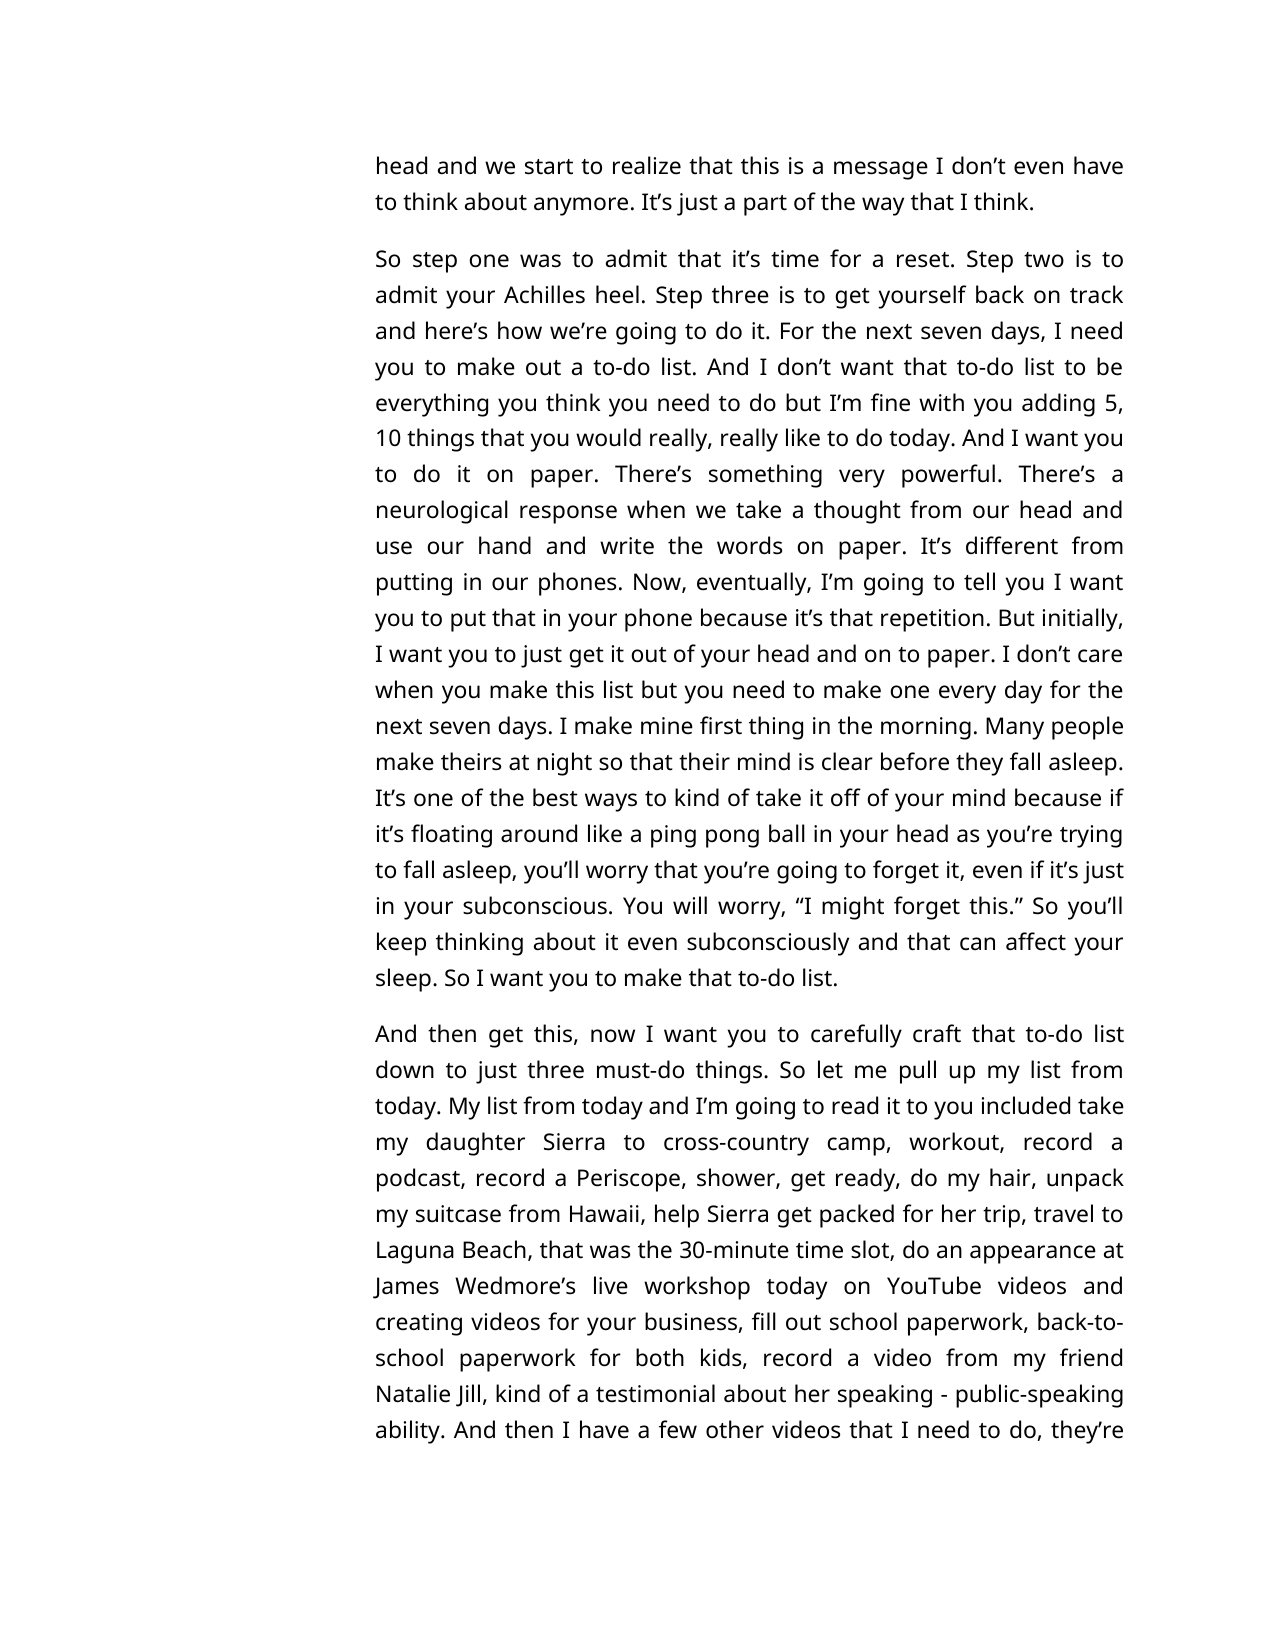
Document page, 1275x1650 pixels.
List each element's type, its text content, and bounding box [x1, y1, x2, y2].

text So step one was to admit that it’s time for a reset. Step two is to admit your Achilles heel. Step three is to get yourself back on track and here’s how we’re going to do it. For the next seven days, I need you to make out a to-do list. And I don’t want that to-do list to be everything you think you need to do but I’m fine with you adding 5, 10 things that you would really, really like to do today. And I want you to do it on paper. There’s something very powerful. There’s a neurological response when we take a thought from our head and use our hand and write the words on paper. It’s different from putting in our phones. Now, eventually, I’m going to tell you I want you to put that in your phone because it’s that repetition. But initially, I want you to just get it out of your head and on to paper. I don’t care when you make this list but you need to make one every day for the next seven days. I make mine first thing in the morning. Many people make theirs at night so that their mind is clear before they fall asleep. It’s one of the best ways to kind of take it off of your mind because if it’s floating around like a ping pong ball in your head as you’re trying to fall asleep, you’ll worry that you’re going to forget it, even if it’s just in your subconscious. You will worry, “I might forget this.” So you’ll keep thinking about it even subconsciously and that can affect your sleep. So I want you to make that to-do list. [375, 243, 1125, 993]
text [375, 150, 1125, 217]
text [375, 1018, 1125, 1445]
